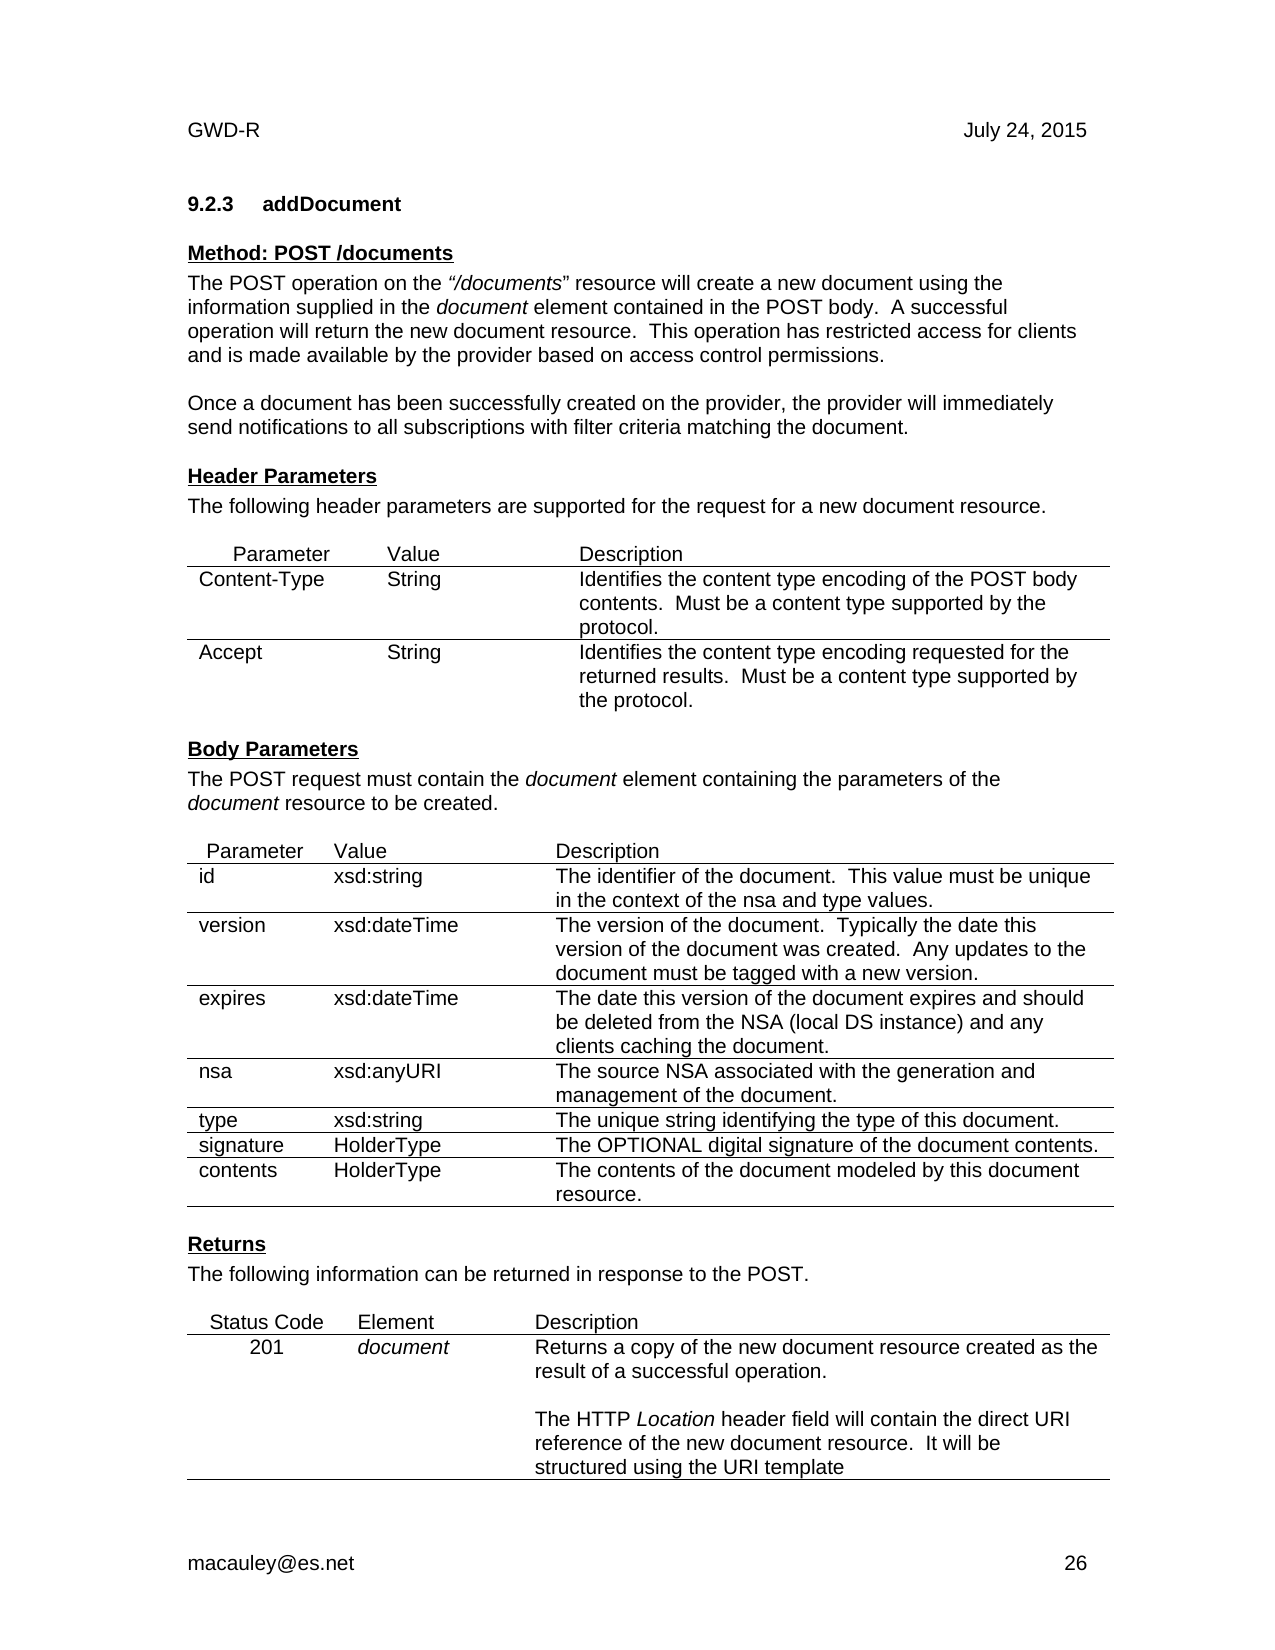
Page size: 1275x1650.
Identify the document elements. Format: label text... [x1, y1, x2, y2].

text The following header parameters are supported for the request for a new document resource. [187, 494, 1088, 518]
table_cell The date this version of the document expires and should be deleted from the NSA (local DS instance) and any clients caching the document. [544, 986, 1114, 1058]
table_cell The version of the document. Typically the date this version of the document was created. Any updates to the document must be tagged with a new version. [544, 913, 1114, 985]
table_cell version [187, 913, 322, 985]
table_cell signature [187, 1133, 322, 1157]
text Once a document has been successfully created on the provider, the provider will immediately send notifications to all subscriptions with filter criteria matching the document. [187, 391, 1088, 439]
title Method: POST /documents [187, 241, 1088, 265]
table_header Value [376, 542, 568, 566]
table_header Value [323, 839, 544, 863]
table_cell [523, 1335, 1110, 1478]
table_cell id [187, 864, 322, 912]
table_cell document [346, 1335, 523, 1478]
table_cell The identifier of the document. This value must be unique in the context of the nsa and type values. [544, 864, 1114, 912]
table_cell String [376, 567, 568, 639]
table_header Status Code [187, 1310, 346, 1334]
table_cell HolderType [323, 1158, 544, 1206]
subtitle addDocument [187, 192, 1088, 216]
table_cell The OPTIONAL digital signature of the document contents. [544, 1133, 1114, 1157]
table_cell The contents of the document modeled by this document resource. [544, 1158, 1114, 1206]
table_cell Accept [187, 640, 376, 712]
title Body Parameters [187, 737, 1088, 761]
table_header Description [523, 1310, 1110, 1334]
table_cell The unique string identifying the type of this document. [544, 1108, 1114, 1132]
table_cell xsd:string [323, 1108, 544, 1132]
table_cell xsd:dateTime [323, 913, 544, 985]
table_header Parameter [187, 542, 376, 566]
table_header Element [346, 1310, 523, 1334]
table_cell type [187, 1108, 322, 1132]
table_cell HolderType [323, 1133, 544, 1157]
table_cell contents [187, 1158, 322, 1206]
table_cell nsa [187, 1059, 322, 1107]
table_header Description [568, 542, 1110, 566]
table_cell 201 [187, 1335, 346, 1478]
table_cell String [376, 640, 568, 712]
text The POST request must contain the document element containing the parameters of the document resource to be created. [187, 767, 1088, 815]
table_cell Identifies the content type encoding requested for the returned results. Must be a content type supported by the protocol. [568, 640, 1110, 712]
table_header Description [544, 839, 1114, 863]
title Returns [187, 1232, 1088, 1256]
table_cell Identifies the content type encoding of the POST body contents. Must be a content type supported by the protocol. [568, 567, 1110, 639]
table_cell xsd:dateTime [323, 986, 544, 1058]
table_header Parameter [187, 839, 322, 863]
text The POST operation on the “/documents” resource will create a new document using the information supplied in the document element contained in the POST body. A successful operation will return the new document resource. This operation has restricted access for clients and is made available by the provider based on access control permissions. [187, 271, 1088, 367]
text The following information can be returned in response to the POST. [187, 1262, 1088, 1286]
table_cell xsd:anyURI [323, 1059, 544, 1107]
title Header Parameters [187, 464, 1088, 488]
table_cell xsd:string [323, 864, 544, 912]
table_cell Content-Type [187, 567, 376, 639]
table_cell The source NSA associated with the generation and management of the document. [544, 1059, 1114, 1107]
table_cell expires [187, 986, 322, 1058]
